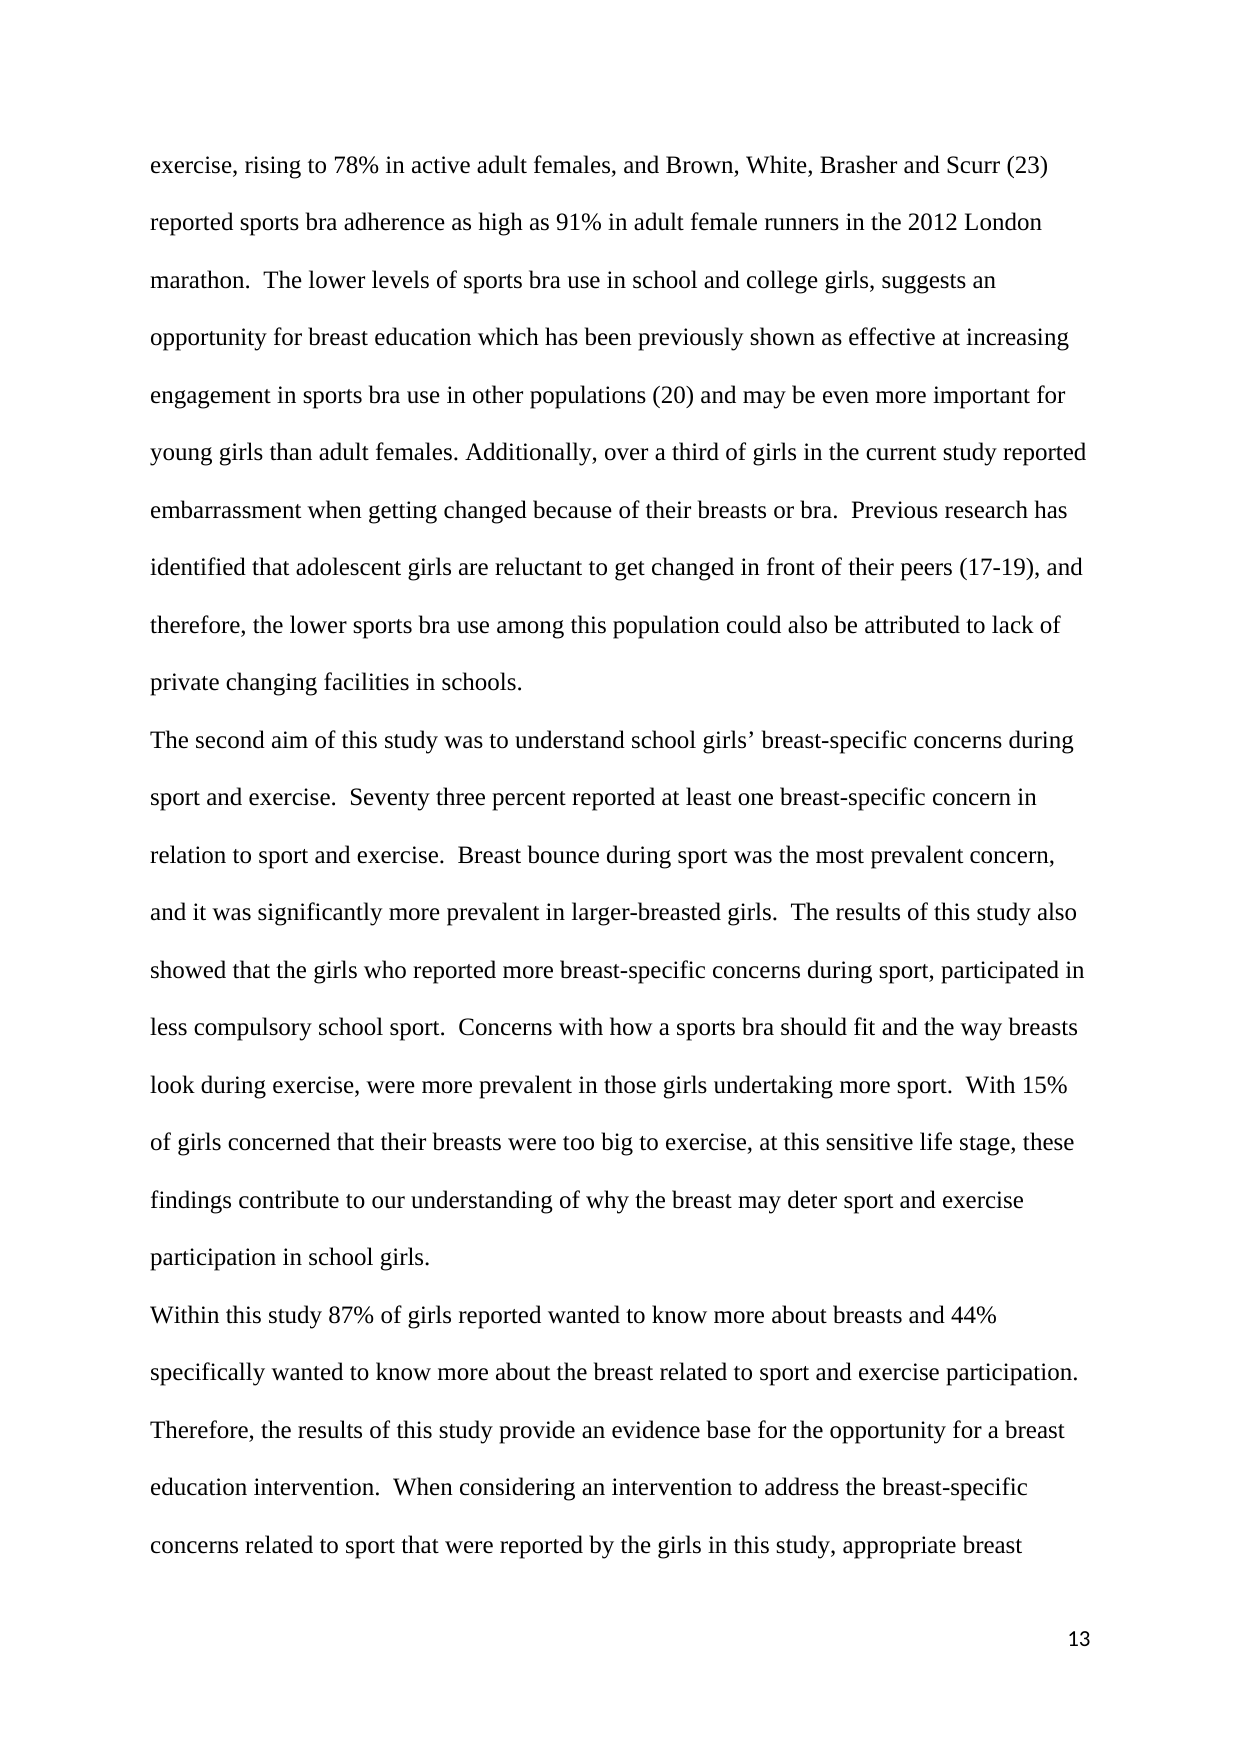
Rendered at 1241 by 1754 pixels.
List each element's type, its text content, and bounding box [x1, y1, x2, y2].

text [150, 150, 1090, 696]
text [150, 1300, 1090, 1559]
text The second aim of this study was to understand school girls’ breast-specific concerns during sport and exercise. Seventy three percent reported at least one breast-specific concern in relation to sport and exercise. Breast bounce during sport was the most prevalent concern, and it was significantly more prevalent in larger-breasted girls. The results of this study also showed that the girls who reported more breast-specific concerns during sport, participated in less compulsory school sport. Concerns with how a sports bra should fit and the way breasts look during exercise, were more prevalent in those girls undertaking more sport. With 15% of girls concerned that their breasts were too big to exercise, at this sensitive life stage, these findings contribute to our understanding of why the breast may deter sport and exercise participation in school girls. [150, 725, 1090, 1271]
